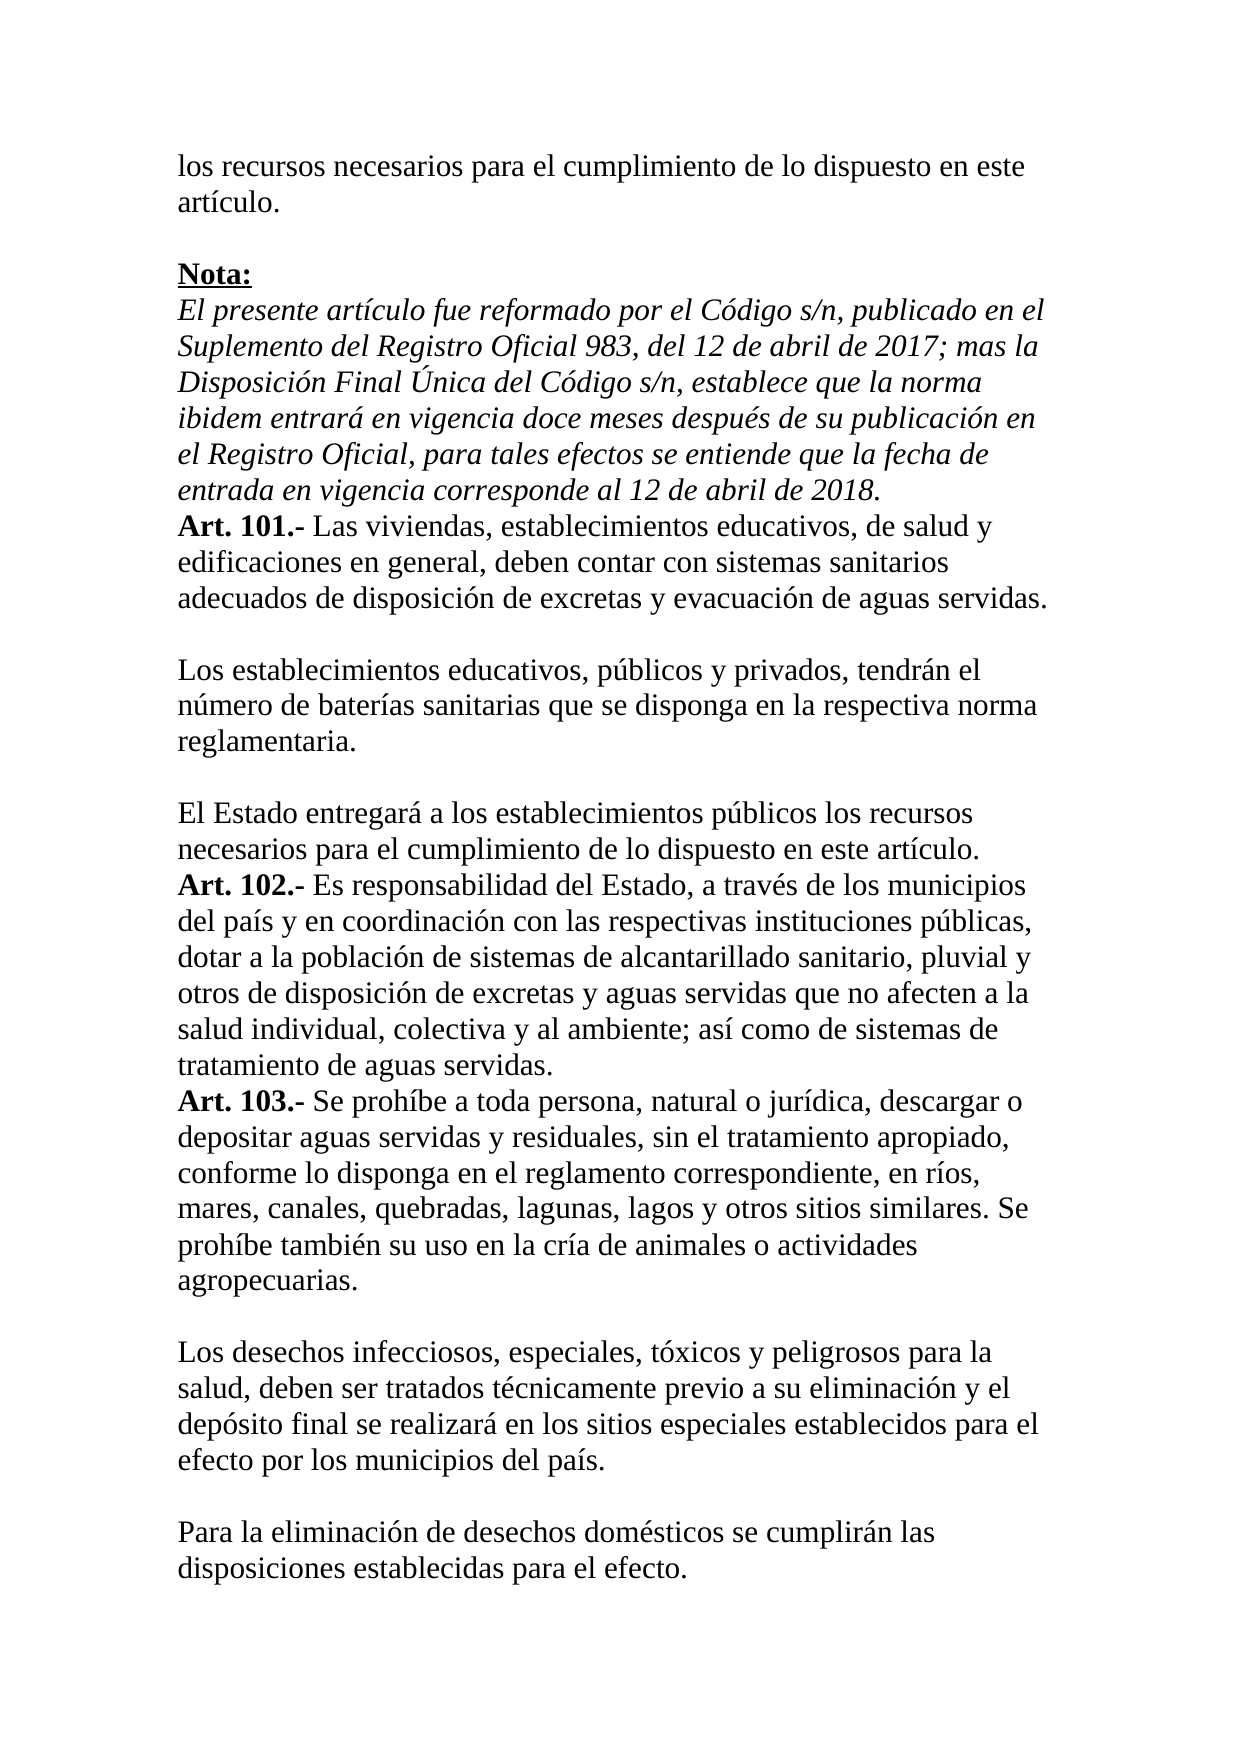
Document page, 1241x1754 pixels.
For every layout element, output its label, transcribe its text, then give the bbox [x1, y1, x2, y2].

text Art. 102.- Es responsabilidad del Estado, a través de los municipios del país y en coordinación con las respectivas instituciones públicas, dotar a la población de sistemas de alcantarillado sanitario, pluvial y otros de disposición de excretas y aguas servidas que no afecten a la salud individual, colectiva y al ambiente; así como de sistemas de tratamiento de aguas servidas. [177, 866, 1063, 1082]
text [177, 1082, 1063, 1585]
text Art. 101.- Las viviendas, establecimientos educativos, de salud y edificaciones en general, deben contar con sistemas sanitarios adecuados de disposición de excretas y evacuación de aguas servidas. Los establecimientos educativos, públicos y privados, tendrán el número de baterías sanitarias que se disponga en la respectiva norma reglamentaria. El Estado entregará a los establecimientos públicos los recursos necesarios para el cumplimiento de lo dispuesto en este artículo. [177, 507, 1063, 866]
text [177, 148, 1063, 507]
